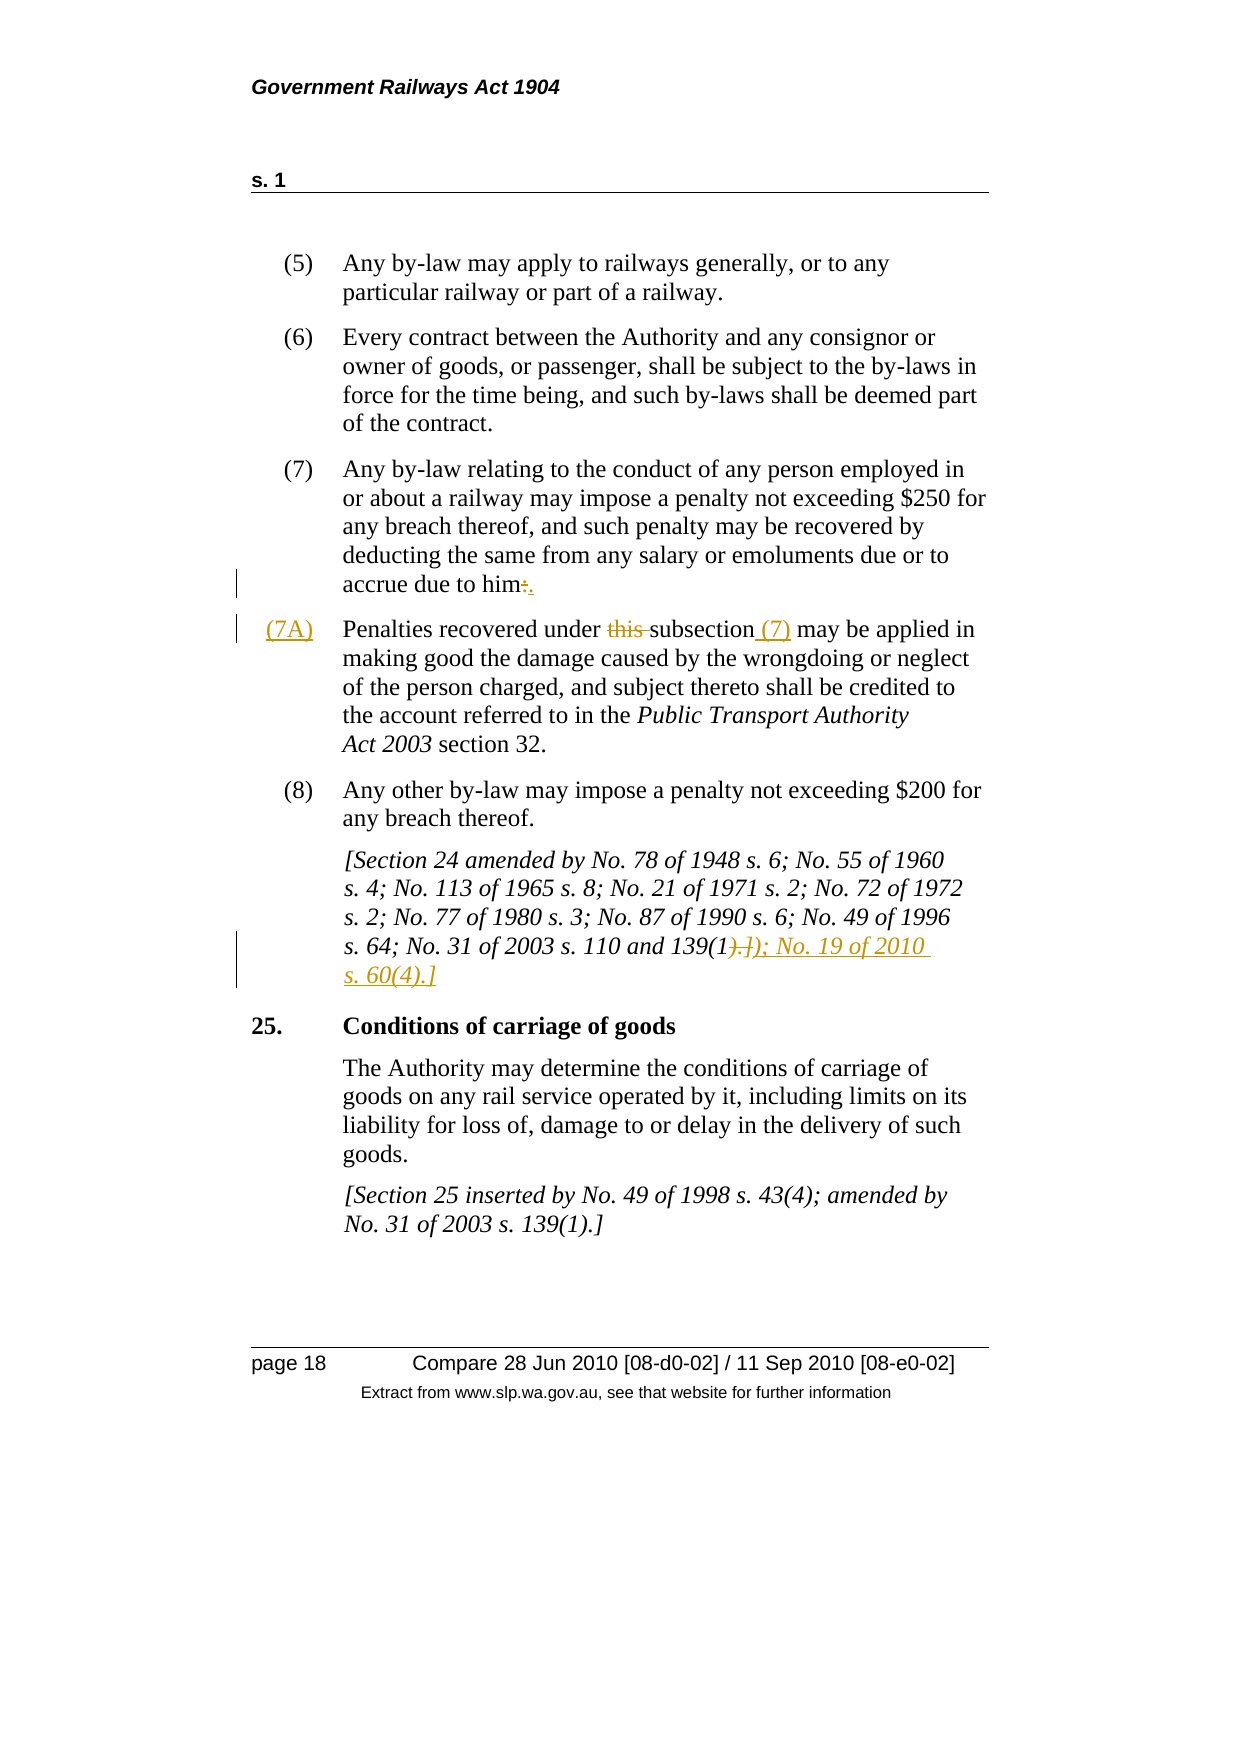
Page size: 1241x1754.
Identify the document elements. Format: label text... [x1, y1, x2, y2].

subtitle 25. Conditions of carriage of goods [251, 1011, 989, 1040]
text [Section 25 inserted by No. 49 of 1998 s. 43(4); amended by No. 31 of 2003 s. 139(1).] [251, 1180, 989, 1238]
text (8) Any other by-law may impose a penalty not exceeding $200 for any breach thereof. [251, 775, 989, 832]
text (5) Any by-law may apply to railways generally, or to any particular railway or part of a railway. [251, 248, 989, 306]
text Penalties recovered under subsection may be applied in making good the damage caused by the wrongdoing or neglect of the person charged, and subject thereto shall be credited to the account referred to in the Public Transport Authority Act 2003 section 32. [251, 614, 989, 758]
text (6) Every contract between the Authority and any consignor or owner of goods, or passenger, shall be subject to the by-laws in force for the time being, and such by-laws shall be deemed part of the contract. [251, 322, 989, 437]
text [Section 24 amended by No. 78 of 1948 s. 6; No. 55 of 1960 s. 4; No. 113 of 1965 s. 8; No. 21 of 1971 s. 2; No. 72 of 1972 s. 2; No. 77 of 1980 s. 3; No. 87 of 1990 s. 6; No. 49 of 1996 s. 64; No. 31 of 2003 s. 110 and 139(1 [251, 845, 989, 988]
text The Authority may determine the conditions of carriage of goods on any rail service operated by it, including limits on its liability for loss of, damage to or delay in the delivery of such goods. [251, 1053, 989, 1168]
text (7) Any by-law relating to the conduct of any person employed in or about a railway may impose a penalty not exceeding $250 for any breach thereof, and such penalty may be recovered by deducting the same from any salary or emoluments due or to accrue due to him [251, 454, 989, 598]
